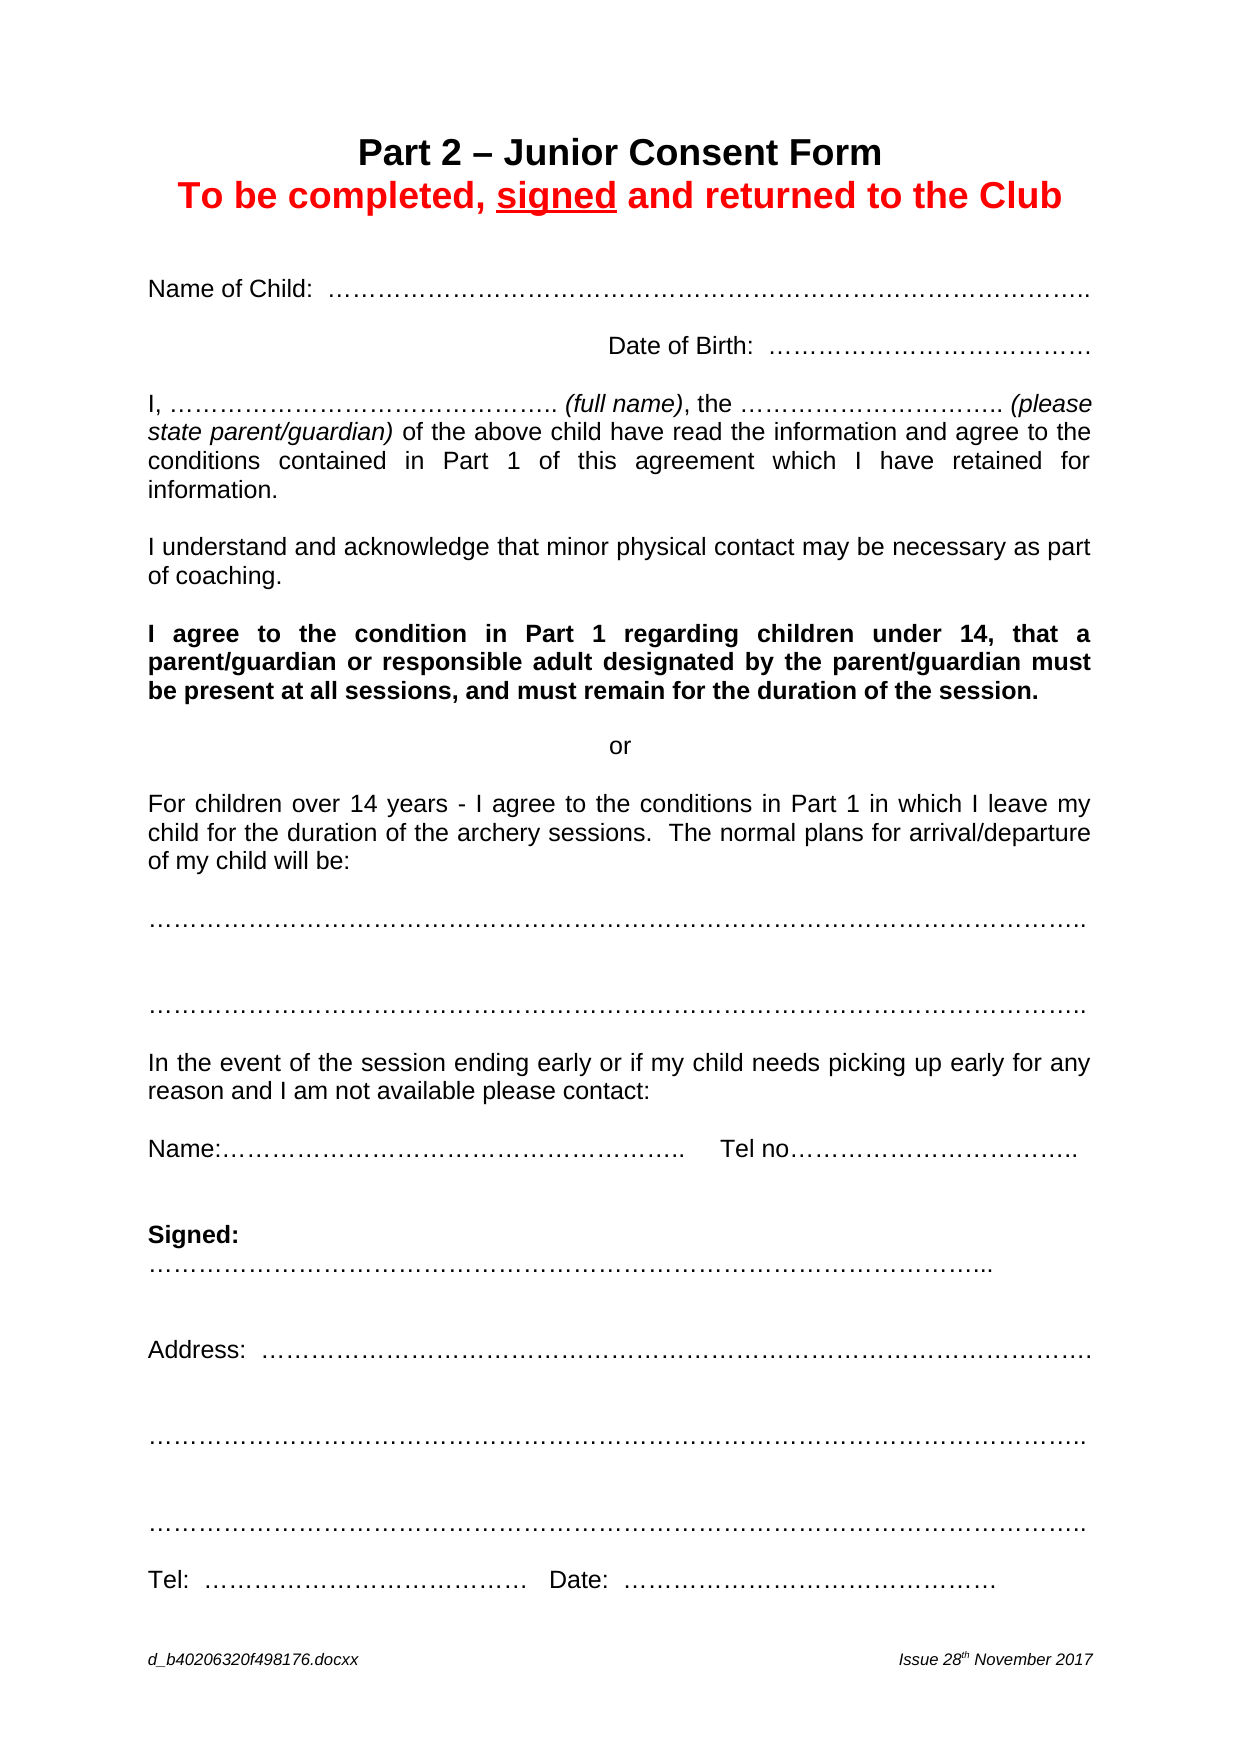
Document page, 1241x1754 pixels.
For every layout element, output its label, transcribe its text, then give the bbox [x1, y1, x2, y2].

text I understand and acknowledge that minor physical contact may be necessary as part of coaching. [148, 532, 1092, 590]
text Part 2 – Junior Consent Form [148, 130, 1092, 173]
text or [148, 731, 1092, 760]
text Name:……………………………………………….. Tel no…………………………….. [148, 1134, 1092, 1162]
text ………………………………………………………………………………………………….. [148, 1507, 1092, 1536]
text Signed: ………………………………………………………………………………………... [148, 1220, 1092, 1277]
text Name of Child: ……………………………………………………………………………….. [148, 274, 1092, 302]
text In the event of the session ending early or if my child needs picking up early for any reason and I am not available please contact: [148, 1047, 1092, 1105]
text ………………………………………………………………………………………………….. [148, 1421, 1092, 1450]
text For children over 14 years - I agree to the conditions in Part 1 in which I leave my child for the duration of the archery sessions. The normal plans for arrival/departure of my child will be: [148, 789, 1092, 875]
text Address: ………………………………………………………………………………………. [148, 1335, 1092, 1364]
text Date of Birth: ………………………………… [148, 331, 1092, 360]
text ………………………………………………………………………………………………….. [148, 990, 1092, 1019]
text I, ……………………………………….. (full name), the ………………………….. (please state parent/guardian) of the above child have read the information and agree to the conditions contained in Part 1 of this agreement which I have retained for information. [148, 389, 1092, 504]
text Tel: ………………………………… Date: ……………………………………… [148, 1565, 1092, 1594]
text To be completed, signed and returned to the Club [148, 173, 1092, 216]
text I agree to the condition in Part 1 regarding children under 14, that a parent/guardian or responsible adult designated by the parent/guardian must be present at all sessions, and must remain for the duration of the session. [148, 619, 1092, 705]
text ………………………………………………………………………………………………….. [148, 904, 1092, 932]
